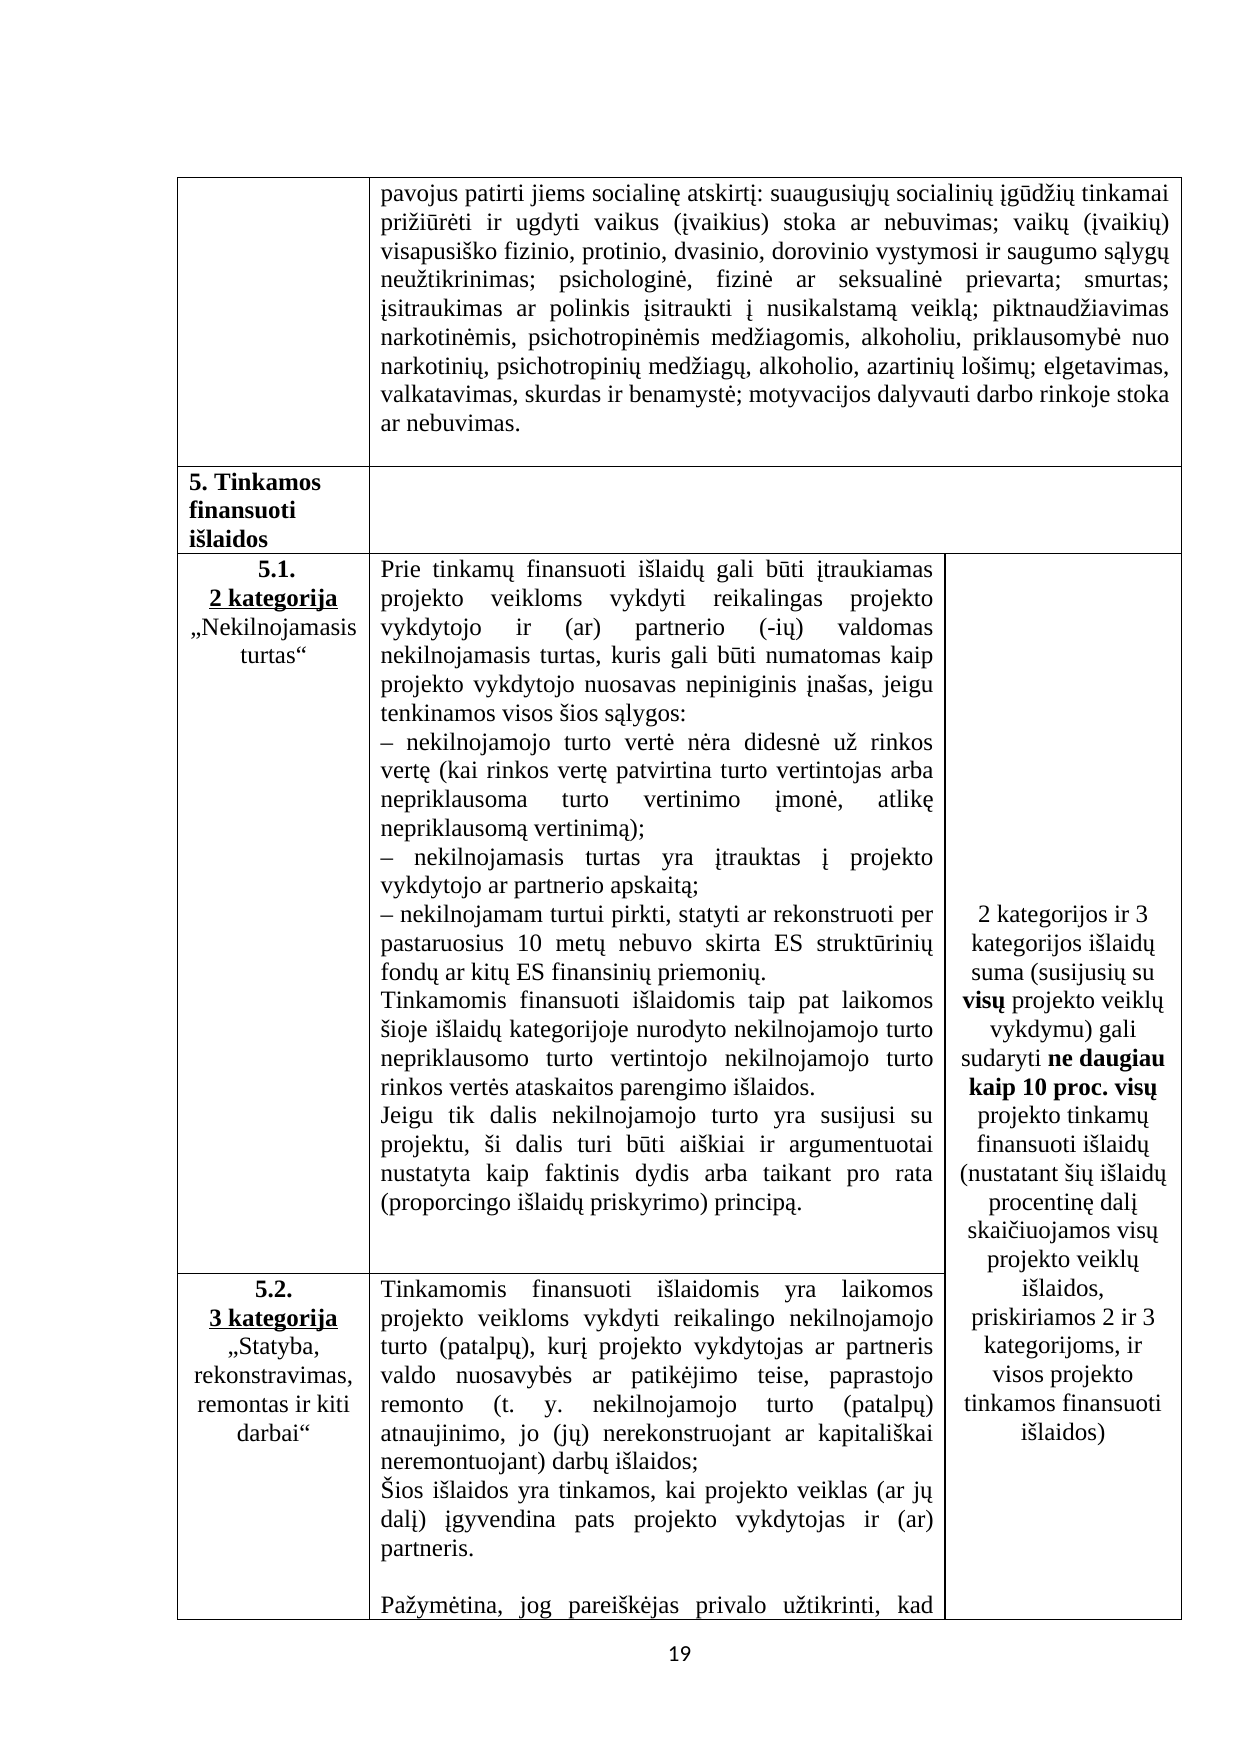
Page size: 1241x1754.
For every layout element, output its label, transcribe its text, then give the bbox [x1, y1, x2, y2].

table_cell 5.1. 2 kategorija „Nekilnojamasis turtas“ [178, 554, 369, 1273]
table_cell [370, 1274, 944, 1619]
table_cell 5. Tinkamos finansuoti išlaidos [178, 467, 369, 553]
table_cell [370, 178, 1181, 466]
table_cell 2 kategorijos ir 3 kategorijos išlaidų suma (susijusių su visų projekto veiklų vykdymu) gali sudaryti ne daugiau kaip 10 proc. visų projekto tinkamų finansuoti išlaidų (nustatant šių išlaidų procentinę dalį skaičiuojamos visų projekto veiklų išlaidos, priskiriamos 2 ir 3 kategorijoms, ir visos projekto tinkamos finansuoti išlaidos) [946, 554, 1181, 1619]
table_cell [370, 467, 1181, 553]
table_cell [178, 1274, 369, 1619]
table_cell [178, 178, 369, 466]
table_cell Prie tinkamų finansuoti išlaidų gali būti įtraukiamas projekto veikloms vykdyti reikalingas projekto vykdytojo ir (ar) partnerio (-ių) valdomas nekilnojamasis turtas, kuris gali būti numatomas kaip projekto vykdytojo nuosavas nepiniginis įnašas, jeigu tenkinamos visos šios sąlygos: – nekilnojamojo turto vertė nėra didesnė už rinkos vertę (kai rinkos vertę patvirtina turto vertintojas arba nepriklausoma turto vertinimo įmonė, atlikę nepriklausomą vertinimą); – nekilnojamasis turtas yra įtrauktas į projekto vykdytojo ar partnerio apskaitą; – nekilnojamam turtui pirkti, statyti ar rekonstruoti per pastaruosius 10 metų nebuvo skirta ES struktūrinių fondų ar kitų ES finansinių priemonių. Tinkamomis finansuoti išlaidomis taip pat laikomos šioje išlaidų kategorijoje nurodyto nekilnojamojo turto nepriklausomo turto vertintojo nekilnojamojo turto rinkos vertės ataskaitos parengimo išlaidos. Jeigu tik dalis nekilnojamojo turto yra susijusi su projektu, ši dalis turi būti aiškiai ir argumentuotai nustatyta kaip faktinis dydis arba taikant pro rata (proporcingo išlaidų priskyrimo) principą. [370, 554, 944, 1273]
